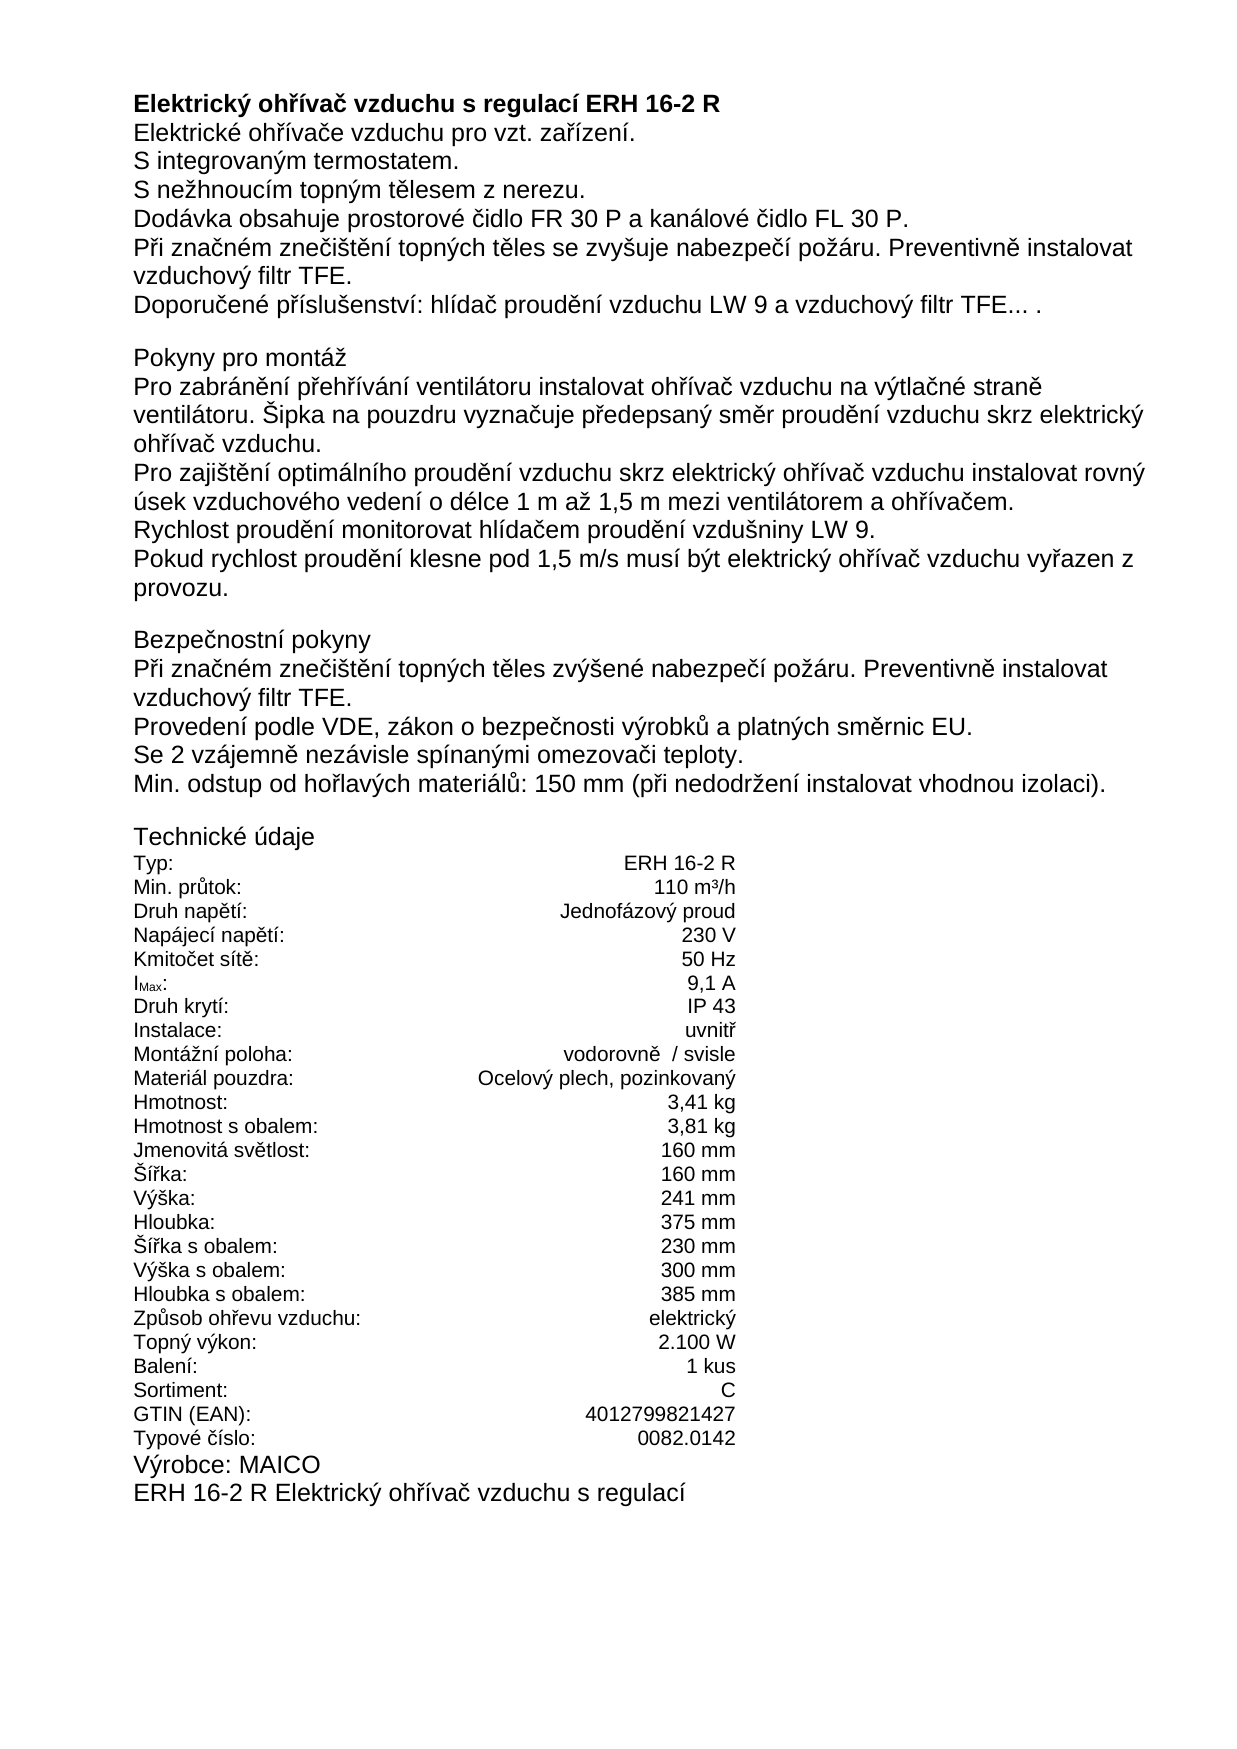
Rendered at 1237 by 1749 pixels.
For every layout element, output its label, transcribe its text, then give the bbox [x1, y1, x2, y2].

table_cell 241 mm [434, 1186, 747, 1210]
text Bezpečnostní pokyny [133, 625, 1148, 654]
table_cell Výška s obalem: [122, 1258, 434, 1282]
table_cell 110 m³/h [434, 875, 747, 898]
text Při značném znečištění topných těles se zvyšuje nabezpečí požáru. Preventivně instalovat vzduchový filtr TFE. [133, 232, 1148, 290]
text Rychlost proudění monitorovat hlídačem proudění vzdušniny LW 9. [133, 515, 1148, 544]
table_cell Hmotnost: [122, 1090, 434, 1114]
table_cell Ocelový plech, pozinkovaný [434, 1066, 747, 1090]
table_cell elektrický [434, 1306, 747, 1330]
table_cell Min. průtok: [122, 875, 434, 898]
table_cell Druh napětí: [122, 899, 434, 922]
table_cell Topný výkon: [122, 1330, 434, 1354]
table_cell 160 mm [434, 1138, 747, 1162]
text S nežhnoucím topným tělesem z nerezu. [133, 175, 1148, 204]
table_cell Způsob ohřevu vzduchu: [122, 1306, 434, 1330]
text Se 2 vzájemně nezávisle spínanými omezovači teploty. [133, 740, 1148, 769]
table_cell 230 V [434, 923, 747, 946]
table_cell 3,41 kg [434, 1090, 747, 1114]
table_cell 3,81 kg [434, 1114, 747, 1138]
table_cell 230 mm [434, 1234, 747, 1258]
table_cell C [434, 1378, 747, 1402]
table_cell uvnitř [434, 1018, 747, 1042]
table_cell vodorovně / svisle [434, 1042, 747, 1066]
text Pro zabránění přehřívání ventilátoru instalovat ohřívač vzduchu na výtlačné straně ventilátoru. Šipka na pouzdru vyznačuje předepsaný směr proudění vzduchu skrz elektrický ohřívač vzduchu. [133, 371, 1148, 458]
table_cell Kmitočet sítě: [122, 946, 434, 970]
text Doporučené příslušenství: hlídač proudění vzduchu LW 9 a vzduchový filtr TFE... . [133, 290, 1148, 319]
table_cell 50 Hz [434, 946, 747, 970]
table_cell Montážní poloha: [122, 1042, 434, 1066]
table_cell Druh krytí: [122, 994, 434, 1018]
table_cell 160 mm [434, 1162, 747, 1186]
text Provedení podle VDE, zákon o bezpečnosti výrobků a platných směrnic EU. [133, 712, 1148, 740]
table_cell Šířka: [122, 1162, 434, 1186]
text S integrovaným termostatem. [133, 146, 1148, 175]
table_cell GTIN (EAN): [122, 1402, 434, 1426]
table_cell 300 mm [434, 1258, 747, 1282]
table_cell 2.100 W [434, 1330, 747, 1354]
text Technické údaje [133, 822, 1148, 851]
table_cell 4012799821427 [434, 1402, 747, 1426]
table_cell 9,1 A [434, 970, 747, 994]
table_cell Instalace: [122, 1018, 434, 1042]
text Pokud rychlost proudění klesne pod 1,5 m/s musí být elektrický ohřívač vzduchu vyřazen z provozu. [133, 544, 1148, 601]
table_cell Hmotnost s obalem: [122, 1114, 434, 1138]
table_cell Materiál pouzdra: [122, 1066, 434, 1090]
table_cell IP 43 [434, 994, 747, 1018]
table_header Typ: [122, 851, 434, 874]
table_cell Výška: [122, 1186, 434, 1210]
table_cell Sortiment: [122, 1378, 434, 1402]
text Elektrický ohřívač vzduchu s regulací ERH 16-2 R [133, 89, 1148, 117]
table_cell Jmenovitá světlost: [122, 1138, 434, 1162]
table_cell Jednofázový proud [434, 899, 747, 922]
text Při značném znečištění topných těles zvýšené nabezpečí požáru. Preventivně instalovat vzduchový filtr TFE. [133, 654, 1148, 712]
text Elektrické ohřívače vzduchu pro vzt. zařízení. [133, 117, 1148, 146]
table_cell Typové číslo: [122, 1426, 434, 1449]
text Min. odstup od hořlavých materiálů: 150 mm (při nedodržení instalovat vhodnou izolaci). [133, 769, 1148, 798]
table_header ERH 16-2 R [434, 851, 747, 874]
table_cell Hloubka s obalem: [122, 1282, 434, 1306]
table_cell Šířka s obalem: [122, 1234, 434, 1258]
table_cell 375 mm [434, 1210, 747, 1234]
table_cell 385 mm [434, 1282, 747, 1306]
table_cell Napájecí napětí: [122, 923, 434, 946]
text Pokyny pro montáž [133, 343, 1148, 371]
text ERH 16-2 R Elektrický ohřívač vzduchu s regulací [133, 1478, 1148, 1507]
table_cell 1 kus [434, 1354, 747, 1378]
text Pro zajištění optimálního proudění vzduchu skrz elektrický ohřívač vzduchu instalovat rovný úsek vzduchového vedení o délce 1 m až 1,5 m mezi ventilátorem a ohřívačem. [133, 458, 1148, 515]
table_cell IMax: [122, 970, 434, 994]
text Výrobce: MAICO [133, 1449, 1148, 1478]
text Dodávka obsahuje prostorové čidlo FR 30 P a kanálové čidlo FL 30 P. [133, 204, 1148, 232]
table_cell Hloubka: [122, 1210, 434, 1234]
table_cell 0082.0142 [434, 1426, 747, 1449]
table_cell Balení: [122, 1354, 434, 1378]
